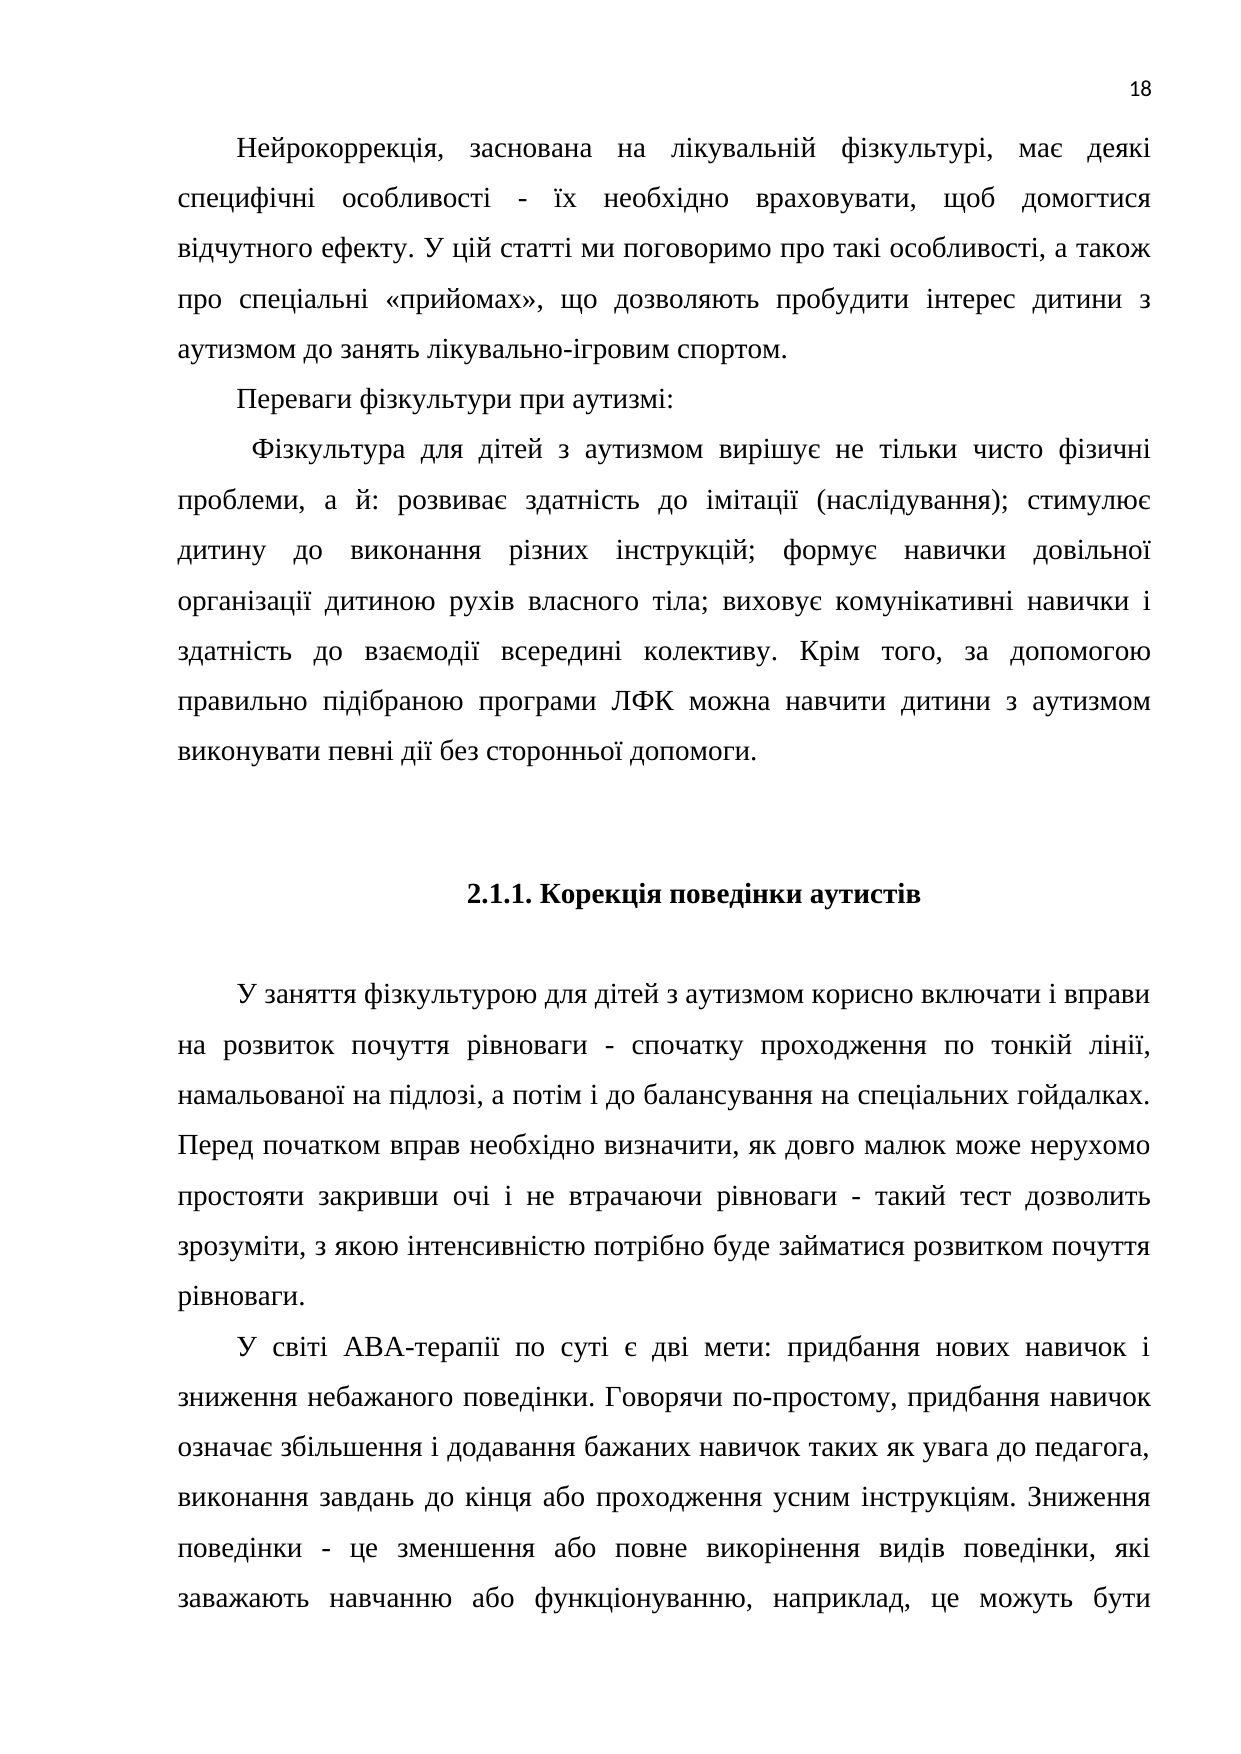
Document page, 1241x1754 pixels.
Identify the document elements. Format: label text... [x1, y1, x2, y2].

text У заняття фізкультурою для дітей з аутизмом корисно включати і вправи на розвиток почуття рівноваги - спочатку проходження по тонкій лінії, намальованої на підлозі, а потім і до балансування на спеціальних гойдалках. Перед початком вправ необхідно визначити, як довго малюк може нерухомо простояти закривши очі і не втрачаючи рівноваги - такий тест дозволить зрозуміти, з якою інтенсивністю потрібно буде займатися розвитком почуття рівноваги. [177, 976, 1152, 1312]
text Фізкультура для дітей з аутизмом вирішує не тільки чисто фізичні проблеми, а й: розвиває здатність до імітації (наслідування); стимулює дитину до виконання різних інструкцій; формує навички довільної організації дитиною рухів власного тіла; виховує комунікативні навички і здатність до взаємодії всередині колективу. Крім того, за допомогою правильно підібраною програми ЛФК можна навчити дитини з аутизмом виконувати певні дії без сторонньої допомоги. [177, 432, 1152, 767]
text 2.1.1. Корекція поведінки аутистів [177, 876, 1152, 909]
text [177, 1329, 1152, 1614]
text Нейрокоррекція, заснована на лікувальній фізкультурі, має деякі специфічні особливості - їх необхідно враховувати, щоб домогтися відчутного ефекту. У цій статті ми поговоримо про такі особливості, а також про спеціальні «прийомах», що дозволяють пробудити інтерес дитини з аутизмом до занять лікувально-ігровим спортом. [177, 130, 1152, 364]
text Переваги фізкультури при аутизмі: [177, 381, 1152, 415]
